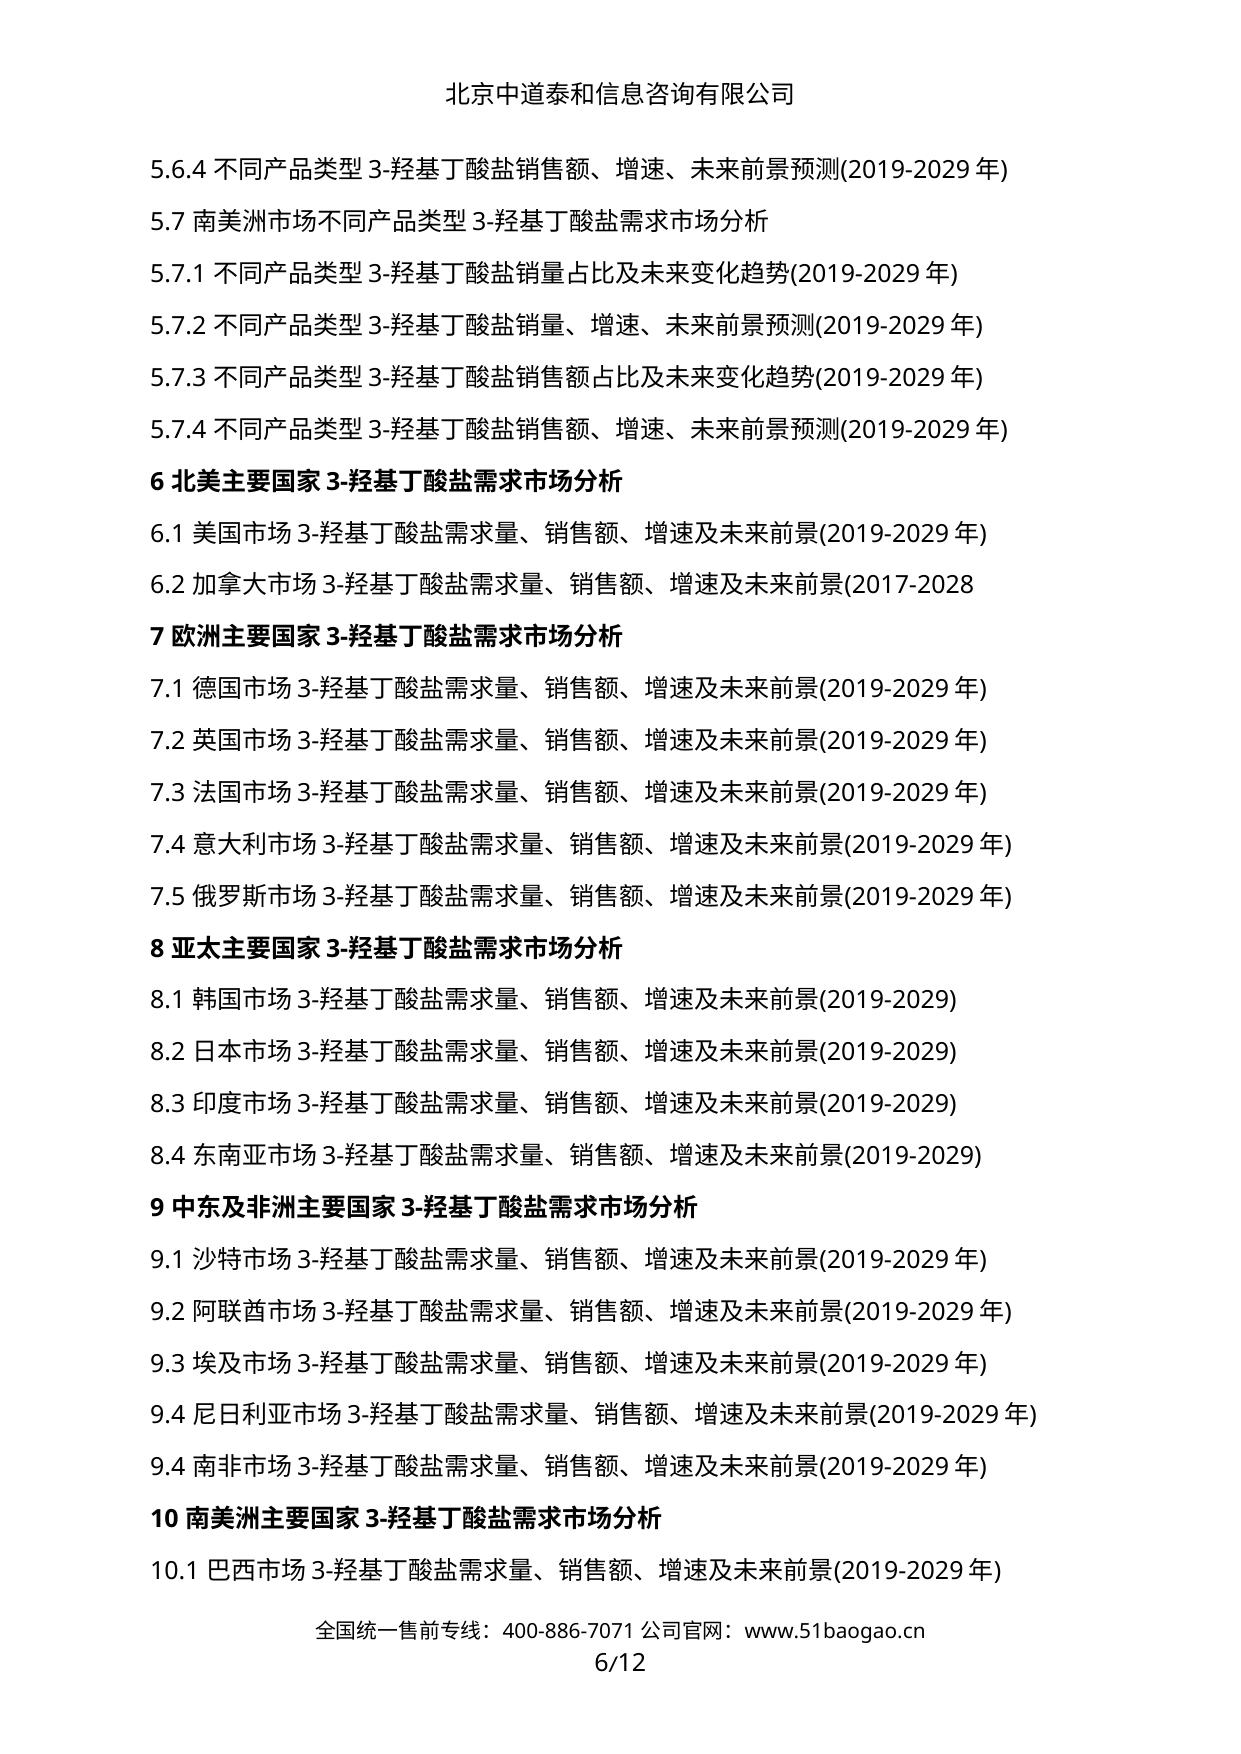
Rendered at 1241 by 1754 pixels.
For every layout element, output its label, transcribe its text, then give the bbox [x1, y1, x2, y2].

text 9 中东及非洲主要国家3-羟基丁酸盐需求市场分析 [150, 1187, 1090, 1224]
text 5.7.1 不同产品类型3-羟基丁酸盐销量占比及未来变化趋势(2019-2029年) [150, 254, 1090, 290]
text 9.4 南非市场3-羟基丁酸盐需求量、销售额、增速及未来前景(2019-2029年) [150, 1447, 1090, 1483]
text 10 南美洲主要国家3-羟基丁酸盐需求市场分析 [150, 1499, 1090, 1535]
text 7.2 英国市场3-羟基丁酸盐需求量、销售额、增速及未来前景(2019-2029年) [150, 721, 1090, 757]
text 7.5 俄罗斯市场3-羟基丁酸盐需求量、销售额、增速及未来前景(2019-2029年) [150, 876, 1090, 912]
text 8.4 东南亚市场3-羟基丁酸盐需求量、销售额、增速及未来前景(2019-2029) [150, 1136, 1090, 1172]
text 9.1 沙特市场3-羟基丁酸盐需求量、销售额、增速及未来前景(2019-2029年) [150, 1239, 1090, 1276]
text 6.1 美国市场3-羟基丁酸盐需求量、销售额、增速及未来前景(2019-2029年) [150, 513, 1090, 549]
text 7.3 法国市场3-羟基丁酸盐需求量、销售额、增速及未来前景(2019-2029年) [150, 772, 1090, 809]
text 7.4 意大利市场3-羟基丁酸盐需求量、销售额、增速及未来前景(2019-2029年) [150, 824, 1090, 861]
text 5.7 南美洲市场不同产品类型3-羟基丁酸盐需求市场分析 [150, 202, 1090, 238]
text 5.7.2 不同产品类型3-羟基丁酸盐销量、增速、未来前景预测(2019-2029年) [150, 306, 1090, 342]
text 5.7.4 不同产品类型3-羟基丁酸盐销售额、增速、未来前景预测(2019-2029年) [150, 409, 1090, 446]
text 7 欧洲主要国家3-羟基丁酸盐需求市场分析 [150, 617, 1090, 653]
text 5.7.3 不同产品类型3-羟基丁酸盐销售额占比及未来变化趋势(2019-2029年) [150, 357, 1090, 394]
text 9.4 尼日利亚市场3-羟基丁酸盐需求量、销售额、增速及未来前景(2019-2029年) [150, 1395, 1090, 1431]
text 8.3 印度市场3-羟基丁酸盐需求量、销售额、增速及未来前景(2019-2029) [150, 1084, 1090, 1120]
text 8.2 日本市场3-羟基丁酸盐需求量、销售额、增速及未来前景(2019-2029) [150, 1032, 1090, 1068]
text 6 北美主要国家3-羟基丁酸盐需求市场分析 [150, 461, 1090, 497]
text 6.2 加拿大市场3-羟基丁酸盐需求量、销售额、增速及未来前景(2017-2028 [150, 565, 1090, 601]
text 9.2 阿联酋市场3-羟基丁酸盐需求量、销售额、增速及未来前景(2019-2029年) [150, 1291, 1090, 1327]
text 7.1 德国市场3-羟基丁酸盐需求量、销售额、增速及未来前景(2019-2029年) [150, 669, 1090, 705]
text 5.6.4 不同产品类型3-羟基丁酸盐销售额、增速、未来前景预测(2019-2029年) [150, 150, 1090, 186]
text 8.1 韩国市场3-羟基丁酸盐需求量、销售额、增速及未来前景(2019-2029) [150, 980, 1090, 1016]
text 10.1 巴西市场3-羟基丁酸盐需求量、销售额、增速及未来前景(2019-2029年) [150, 1551, 1090, 1587]
text 8 亚太主要国家3-羟基丁酸盐需求市场分析 [150, 928, 1090, 964]
text 9.3 埃及市场3-羟基丁酸盐需求量、销售额、增速及未来前景(2019-2029年) [150, 1343, 1090, 1379]
